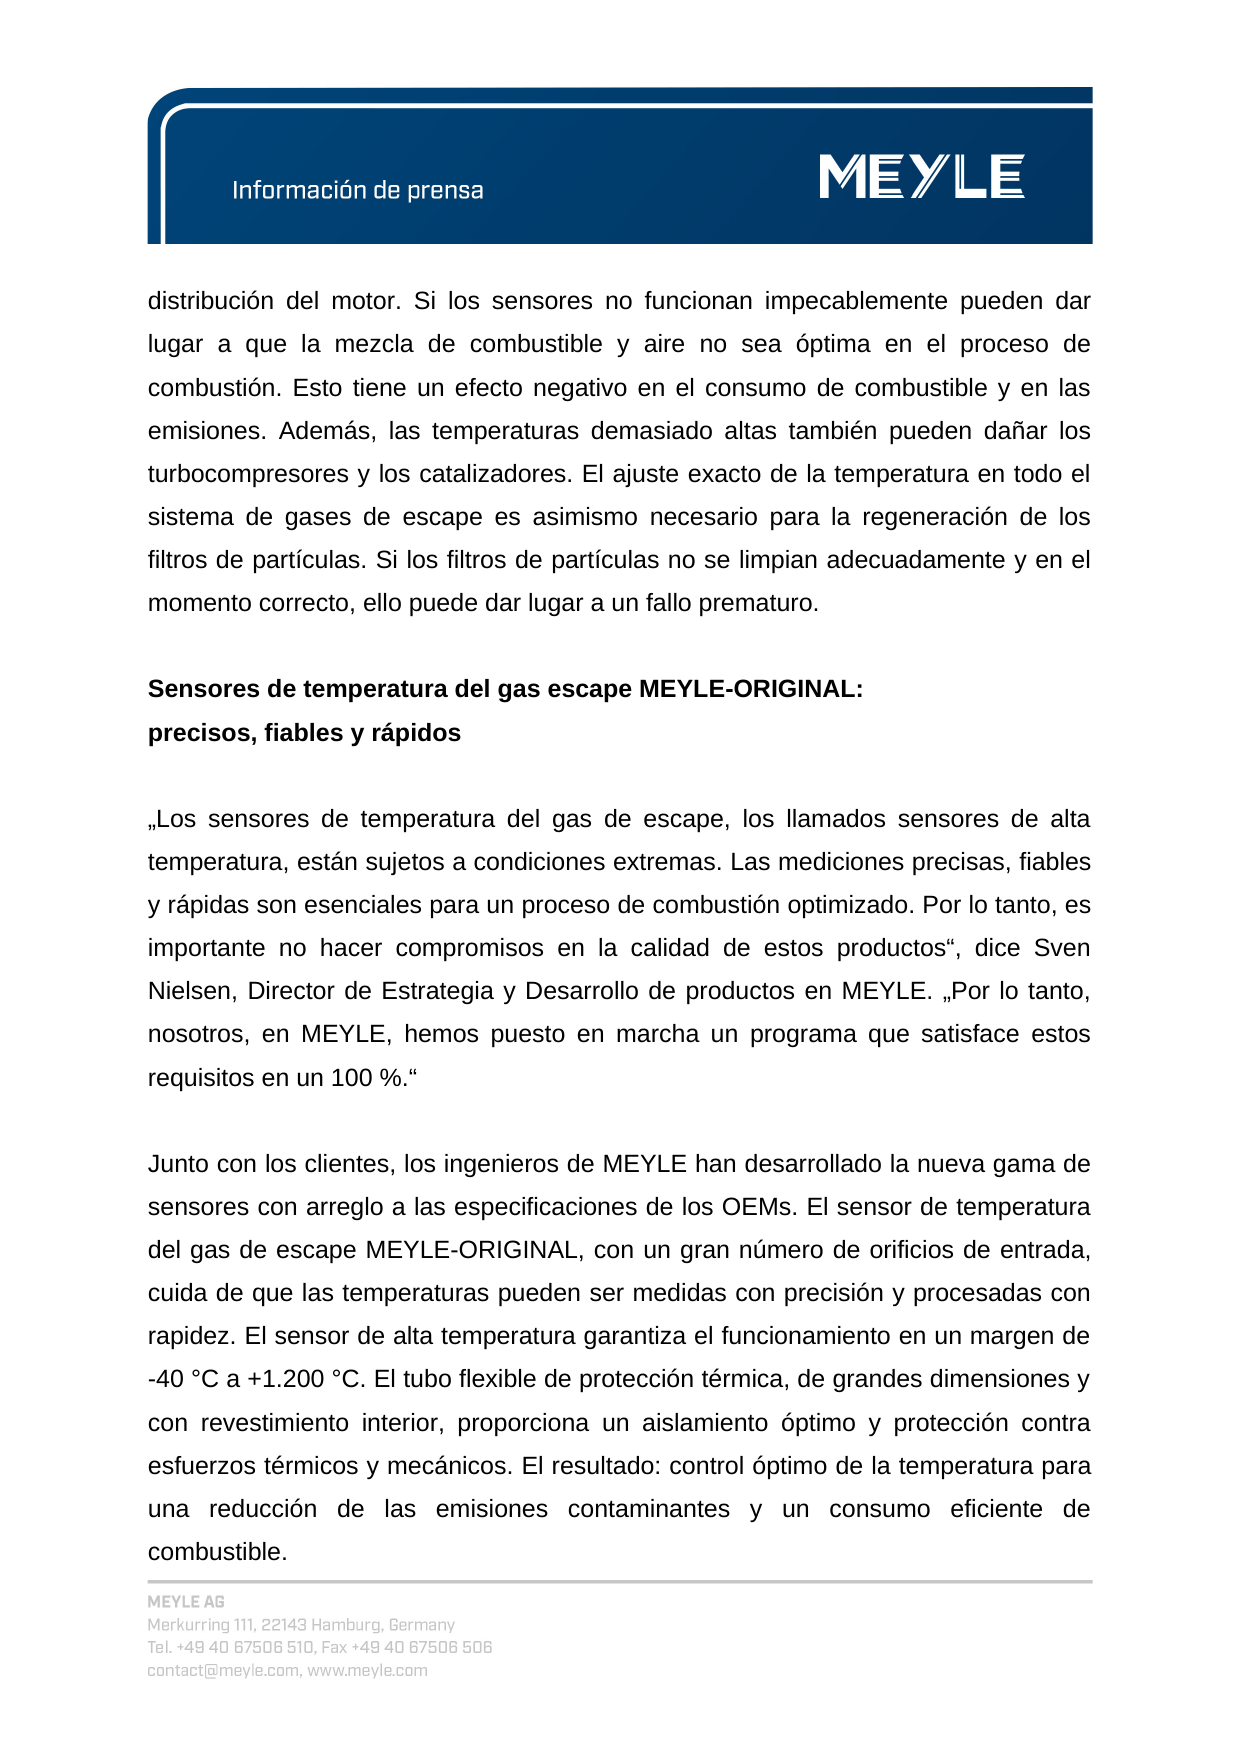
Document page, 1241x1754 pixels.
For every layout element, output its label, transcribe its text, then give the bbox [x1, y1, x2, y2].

text „Los sensores de temperatura del gas de escape, los llamados sensores de alta temperatura, están sujetos a condiciones extremas. Las mediciones precisas, fiables y rápidas son esenciales para un proceso de combustión optimizado. Por lo tanto, es importante no hacer compromisos en la calidad de estos productos“, dice Sven Nielsen, Director de Estrategia y Desarrollo de productos en MEYLE. „Por lo tanto, nosotros, en MEYLE, hemos puesto en marcha un programa que satisface estos requisitos en un 100 %.“ [148, 804, 1093, 1091]
text Junto con los clientes, los ingenieros de MEYLE han desarrollado la nueva gama de sensores con arreglo a las especificaciones de los OEMs. El sensor de temperatura del gas de escape MEYLE-ORIGINAL, con un gran número de orificios de entrada, cuida de que las temperaturas pueden ser medidas con precisión y procesadas con rapidez. El sensor de alta temperatura garantiza el funcionamiento en un margen de -40 °C a +1.200 °C. El tubo flexible de protección térmica, de grandes dimensiones y con revestimiento interior, proporciona un aislamiento óptimo y protección contra esfuerzos térmicos y mecánicos. El resultado: control óptimo de la temperatura para una reducción de las emisiones contaminantes y un consumo eficiente de combustible. [148, 1149, 1093, 1566]
picture [147, 73, 1093, 244]
picture [147, 1578, 1093, 1681]
text distribución del motor. Si los sensores no funcionan impecablemente pueden dar lugar a que la mezcla de combustible y aire no sea óptima en el proceso de combustión. Esto tiene un efecto negativo en el consumo de combustible y en las emisiones. Además, las temperaturas demasiado altas también pueden dañar los turbocompresores y los catalizadores. El ajuste exacto de la temperatura en todo el sistema de gases de escape es asimismo necesario para la regeneración de los filtros de partículas. Si los filtros de partículas no se limpian adecuadamente y en el momento correcto, ello puede dar lugar a un fallo prematuro. [148, 286, 1093, 617]
text precisos, fiables y rápidos [148, 718, 1093, 746]
text Sensores de temperatura del gas escape MEYLE-ORIGINAL: [148, 674, 1093, 703]
